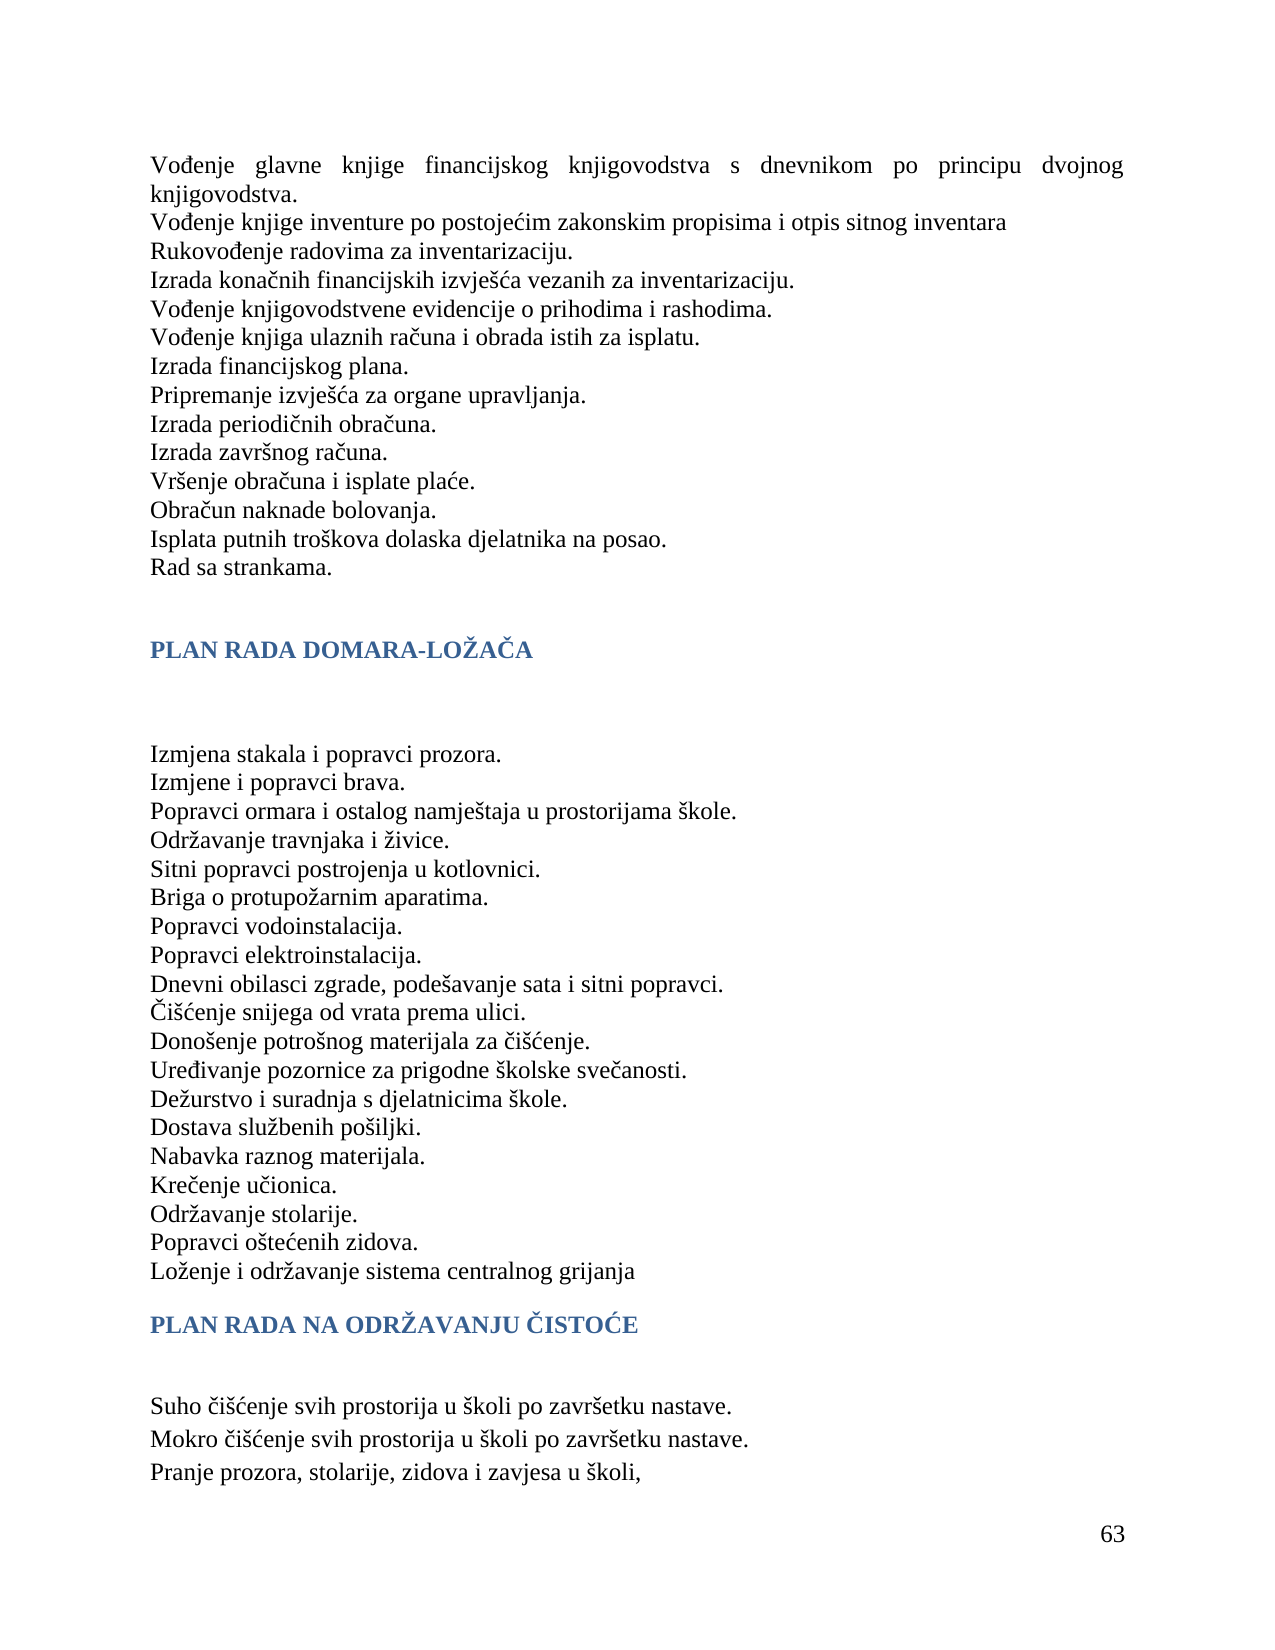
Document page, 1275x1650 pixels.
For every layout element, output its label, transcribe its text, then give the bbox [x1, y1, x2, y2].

text Isplata putnih troškova dolaska djelatnika na posao. [150, 524, 1125, 552]
text Održavanje stolarije. [150, 1199, 1125, 1227]
text Izrada financijskog plana. [150, 351, 1125, 380]
text Održavanje travnjaka i živice. [150, 825, 1125, 854]
text Krečenje učionica. [150, 1170, 1125, 1199]
text Vršenje obračuna i isplate plaće. [150, 466, 1125, 495]
text PLAN RADA NA ODRŽAVANJU ČISTOĆE [150, 1310, 1125, 1339]
text Popravci elektroinstalacija. [150, 940, 1125, 969]
text Mokro čišćenje svih prostorija u školi po završetku nastave. [150, 1424, 1125, 1452]
text Briga o protupožarnim aparatima. [150, 882, 1125, 911]
text Izrada periodičnih obračuna. [150, 409, 1125, 437]
text Vođenje knjige inventure po postojećim zakonskim propisima i otpis sitnog inventara [150, 207, 1125, 236]
text Donošenje potrošnog materijala za čišćenje. [150, 1026, 1125, 1055]
text PLAN RADA DOMARA-LOŽAČA [150, 635, 1125, 664]
text Sitni popravci postrojenja u kotlovnici. [150, 854, 1125, 882]
text Izmjena stakala i popravci prozora. [150, 739, 1125, 767]
text Nabavka raznog materijala. [150, 1141, 1125, 1170]
text Dostava službenih pošiljki. [150, 1112, 1125, 1141]
text Dežurstvo i suradnja s djelatnicima škole. [150, 1084, 1125, 1112]
text Dnevni obilasci zgrade, podešavanje sata i sitni popravci. [150, 969, 1125, 997]
text Izmjene i popravci brava. [150, 767, 1125, 796]
text Vođenje glavne knjige financijskog knjigovodstva s dnevnikom po principu dvojnog knjigovodstva. [150, 150, 1125, 207]
text Loženje i održavanje sistema centralnog grijanja [150, 1256, 1125, 1285]
text Čišćenje snijega od vrata prema ulici. [150, 997, 1125, 1026]
text Suho čišćenje svih prostorija u školi po završetku nastave. [150, 1391, 1125, 1419]
text Popravci oštećenih zidova. [150, 1227, 1125, 1256]
text Izrada konačnih financijskih izvješća vezanih za inventarizaciju. [150, 265, 1125, 294]
text Rukovođenje radovima za inventarizaciju. [150, 236, 1125, 265]
text Rad sa strankama. [150, 552, 1125, 581]
text Uređivanje pozornice za prigodne školske svečanosti. [150, 1055, 1125, 1084]
text Vođenje knjiga ulaznih računa i obrada istih za isplatu. [150, 322, 1125, 351]
text Pranje prozora, stolarije, zidova i zavjesa u školi, [150, 1457, 1125, 1486]
text Pripremanje izvješća za organe upravljanja. [150, 380, 1125, 409]
text Popravci ormara i ostalog namještaja u prostorijama škole. [150, 796, 1125, 825]
text Izrada završnog računa. [150, 437, 1125, 466]
text Vođenje knjigovodstvene evidencije o prihodima i rashodima. [150, 294, 1125, 322]
text Obračun naknade bolovanja. [150, 495, 1125, 524]
text Popravci vodoinstalacija. [150, 911, 1125, 940]
